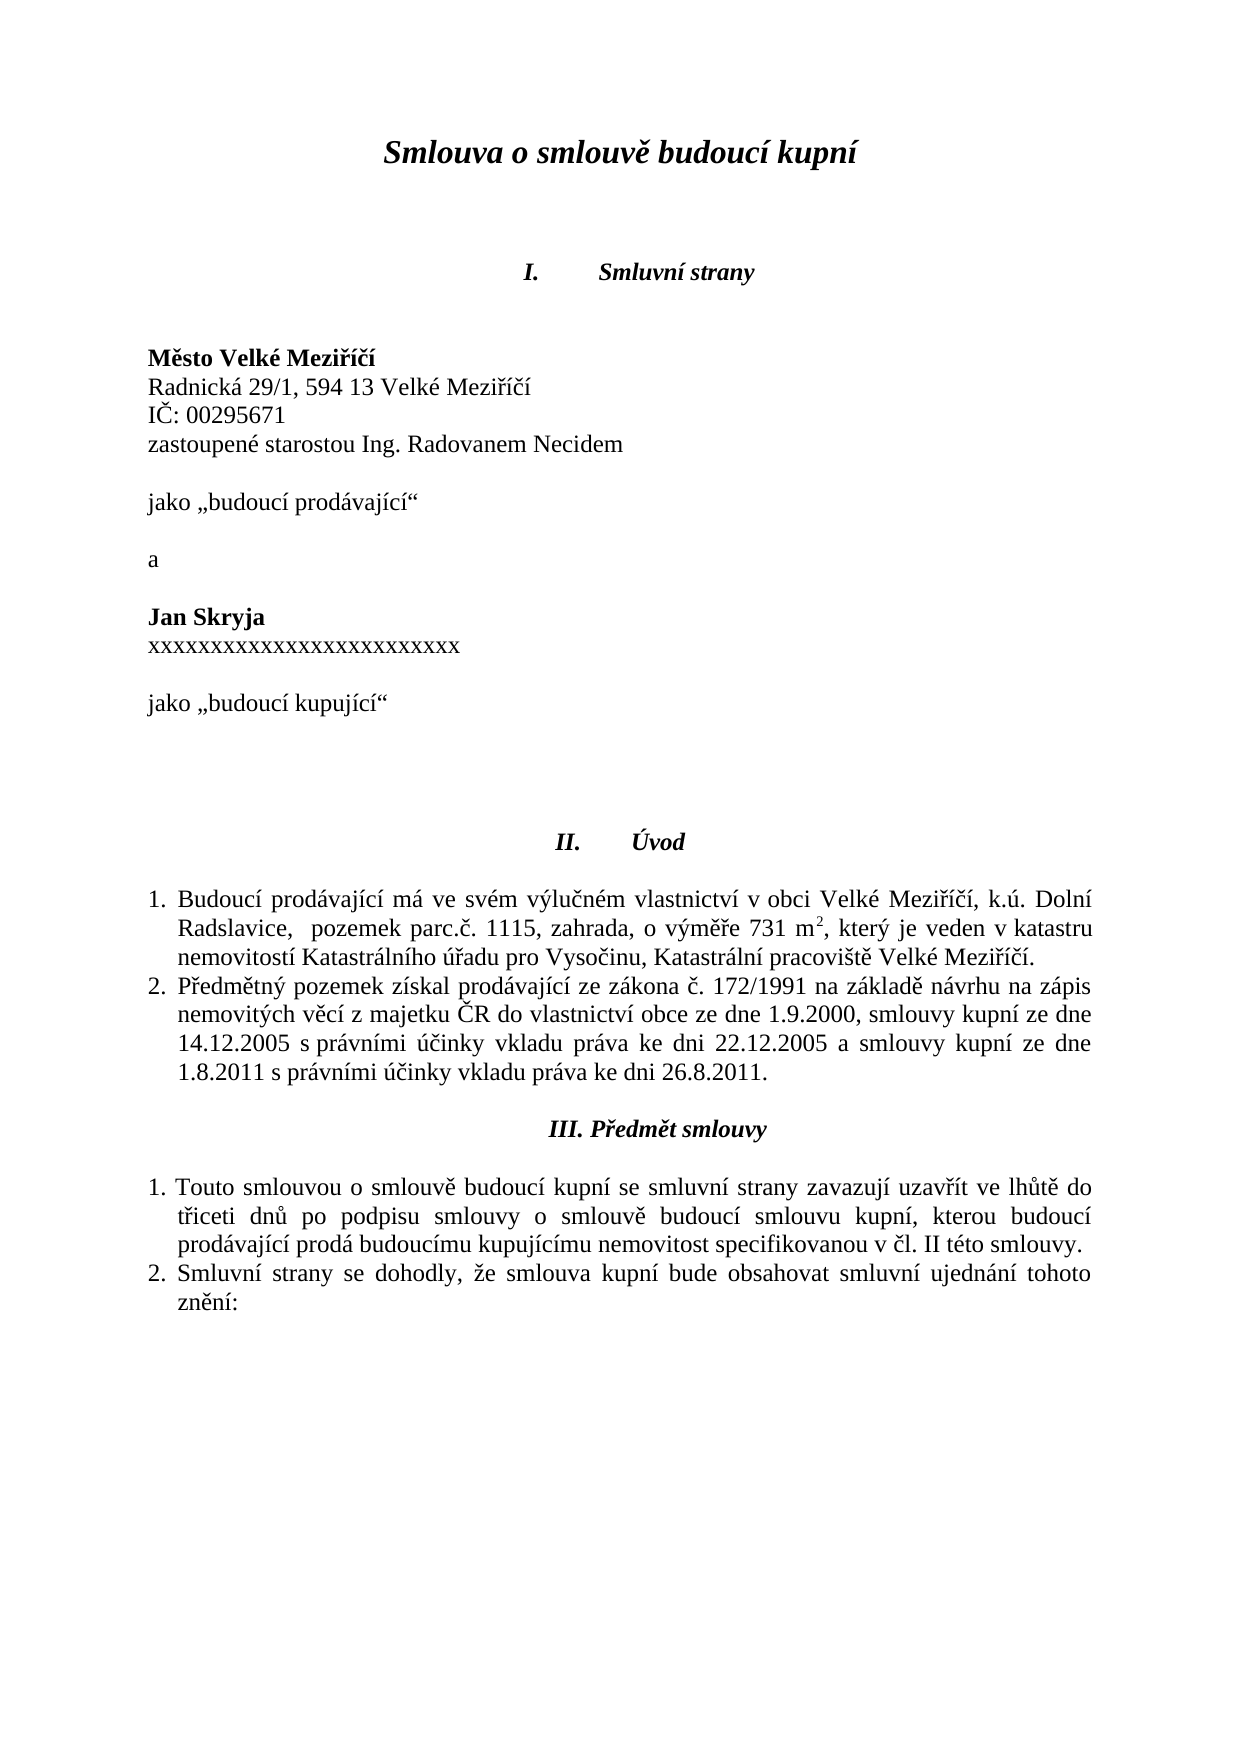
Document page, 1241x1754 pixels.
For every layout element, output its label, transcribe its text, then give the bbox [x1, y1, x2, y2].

subtitle Smluvní strany [185, 257, 1093, 286]
subtitle Radnická 29/1, 594 13 Velké Meziříčí [148, 372, 1093, 401]
list Budoucí prodávající má ve svém výlučném vlastnictví v obci Velké Meziříčí, k.ú. Dolní Radslavice, pozemek parc.č. 1115, zahrada, o výměře 731 m2, který je veden v katastru nemovitostí Katastrálního úřadu pro Vysočinu, Katastrální pracoviště Velké Meziříčí. [148, 884, 1093, 971]
text 1. Touto smlouvou o smlouvě budoucí kupní se smluvní strany zavazují uzavřít ve lhůtě do třiceti dnů po podpisu smlouvy o smlouvě budoucí smlouvu kupní, kterou budoucí prodávající prodá budoucímu kupujícímu nemovitost specifikovanou v čl. II této smlouvy. [148, 1172, 1093, 1258]
text a [148, 544, 1093, 573]
list Předmětný pozemek získal prodávající ze zákona č. 172/1991 na základě návrhu na zápis nemovitých věcí z majetku ČR do vlastnictví obce ze dne 1.9.2000, smlouvy kupní ze dne 14.12.2005 s právními účinky vkladu práva ke dni 22.12.2005 a smlouvy kupní ze dne 1.8.2011 s právními účinky vkladu práva ke dni 26.8.2011. [148, 971, 1093, 1086]
subtitle II. Úvod [148, 827, 1093, 856]
text Jan Skryja [148, 602, 1093, 631]
text jako „budoucí prodávající“ [148, 487, 1093, 516]
subtitle Smlouva o smlouvě budoucí kupní [148, 132, 1093, 171]
subtitle zastoupené starostou Ing. Radovanem Necidem [148, 429, 1093, 458]
text xxxxxxxxxxxxxxxxxxxxxxxxx [148, 631, 1093, 659]
text 2. Smluvní strany se dohodly, že smlouva kupní bude obsahovat smluvní ujednání tohoto znění: [148, 1258, 1093, 1316]
text jako „budoucí kupující“ [148, 688, 1093, 717]
text III. Předmět smlouvy [148, 1114, 1093, 1143]
subtitle IČ: 00295671 [148, 401, 1093, 429]
subtitle Město Velké Meziříčí [148, 343, 1093, 372]
